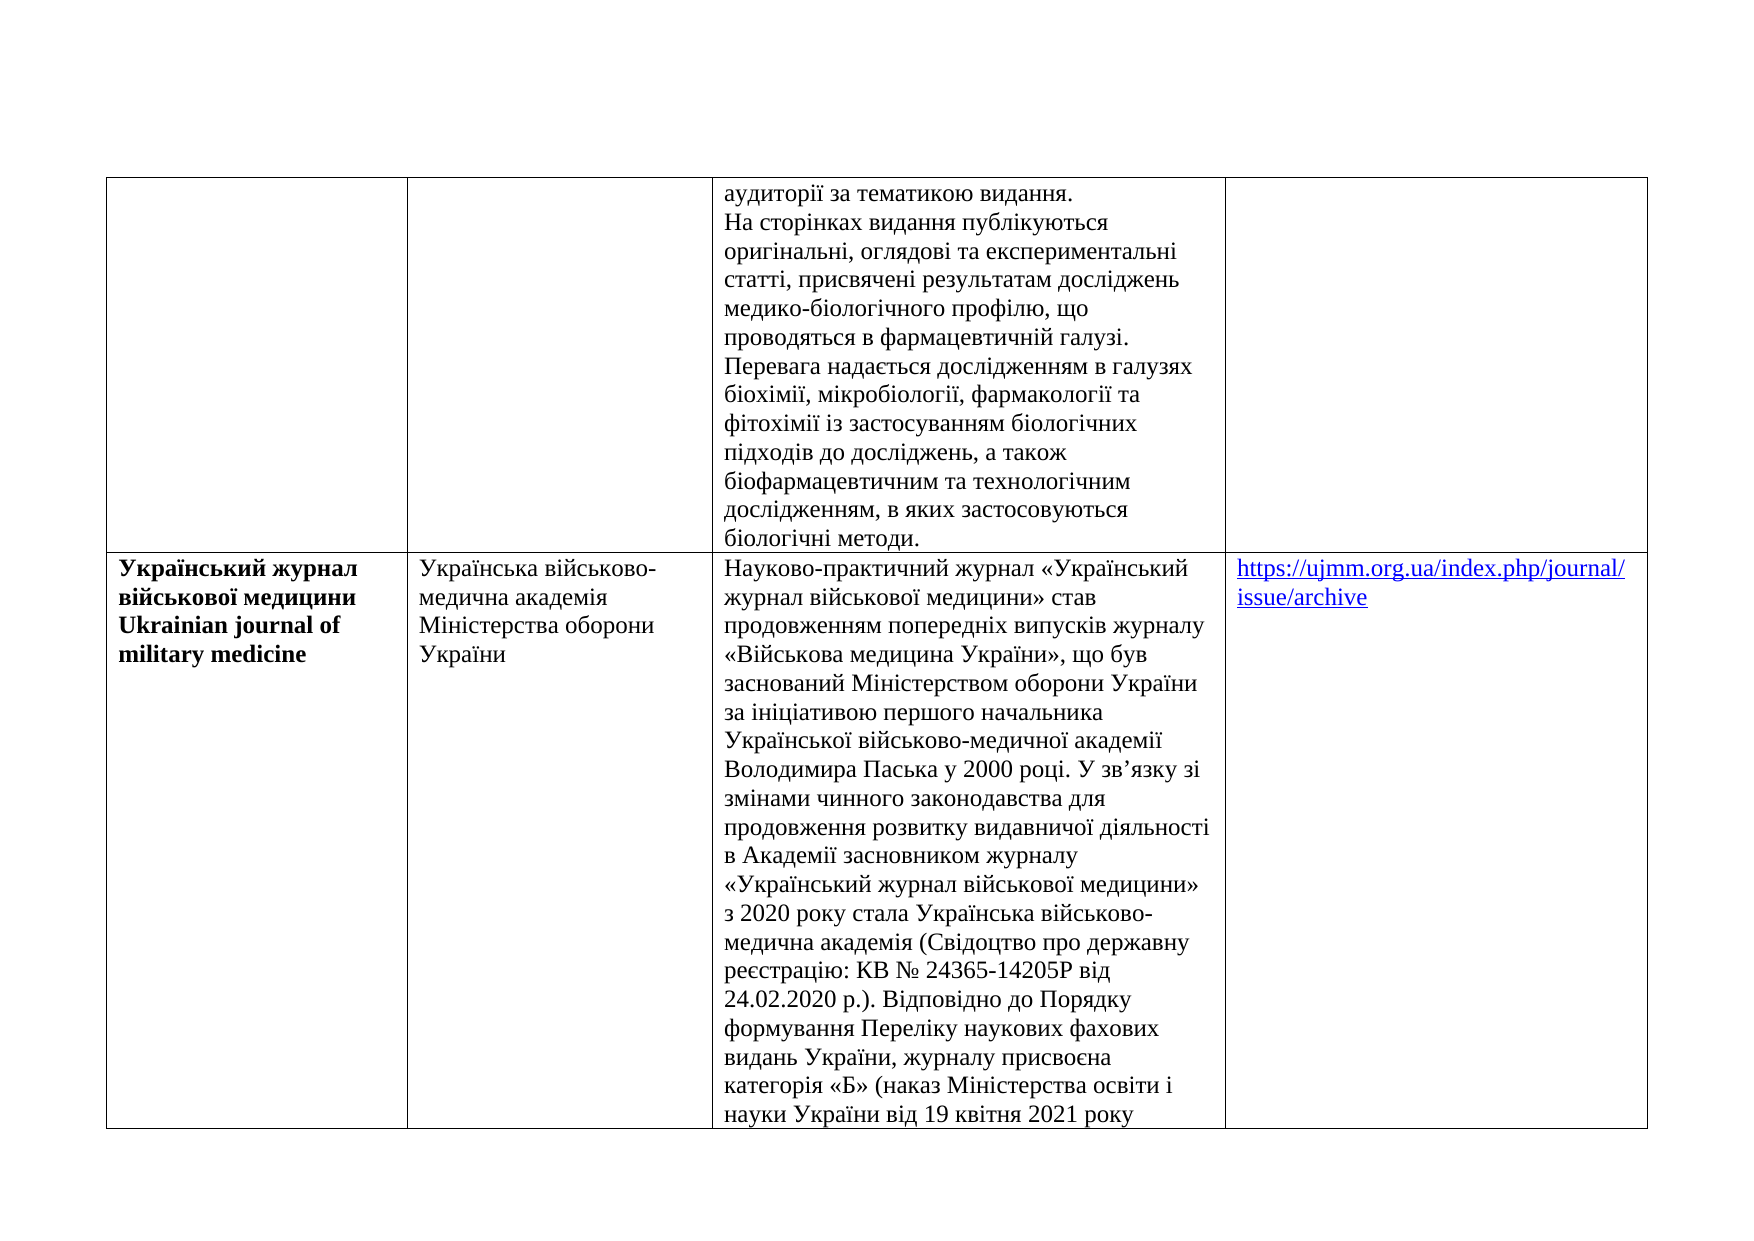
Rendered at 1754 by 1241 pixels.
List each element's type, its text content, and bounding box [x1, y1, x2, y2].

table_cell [107, 553, 407, 1128]
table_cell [1226, 178, 1647, 552]
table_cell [713, 178, 1225, 552]
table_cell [107, 178, 407, 552]
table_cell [408, 178, 712, 552]
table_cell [408, 553, 712, 1128]
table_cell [1226, 553, 1647, 1128]
